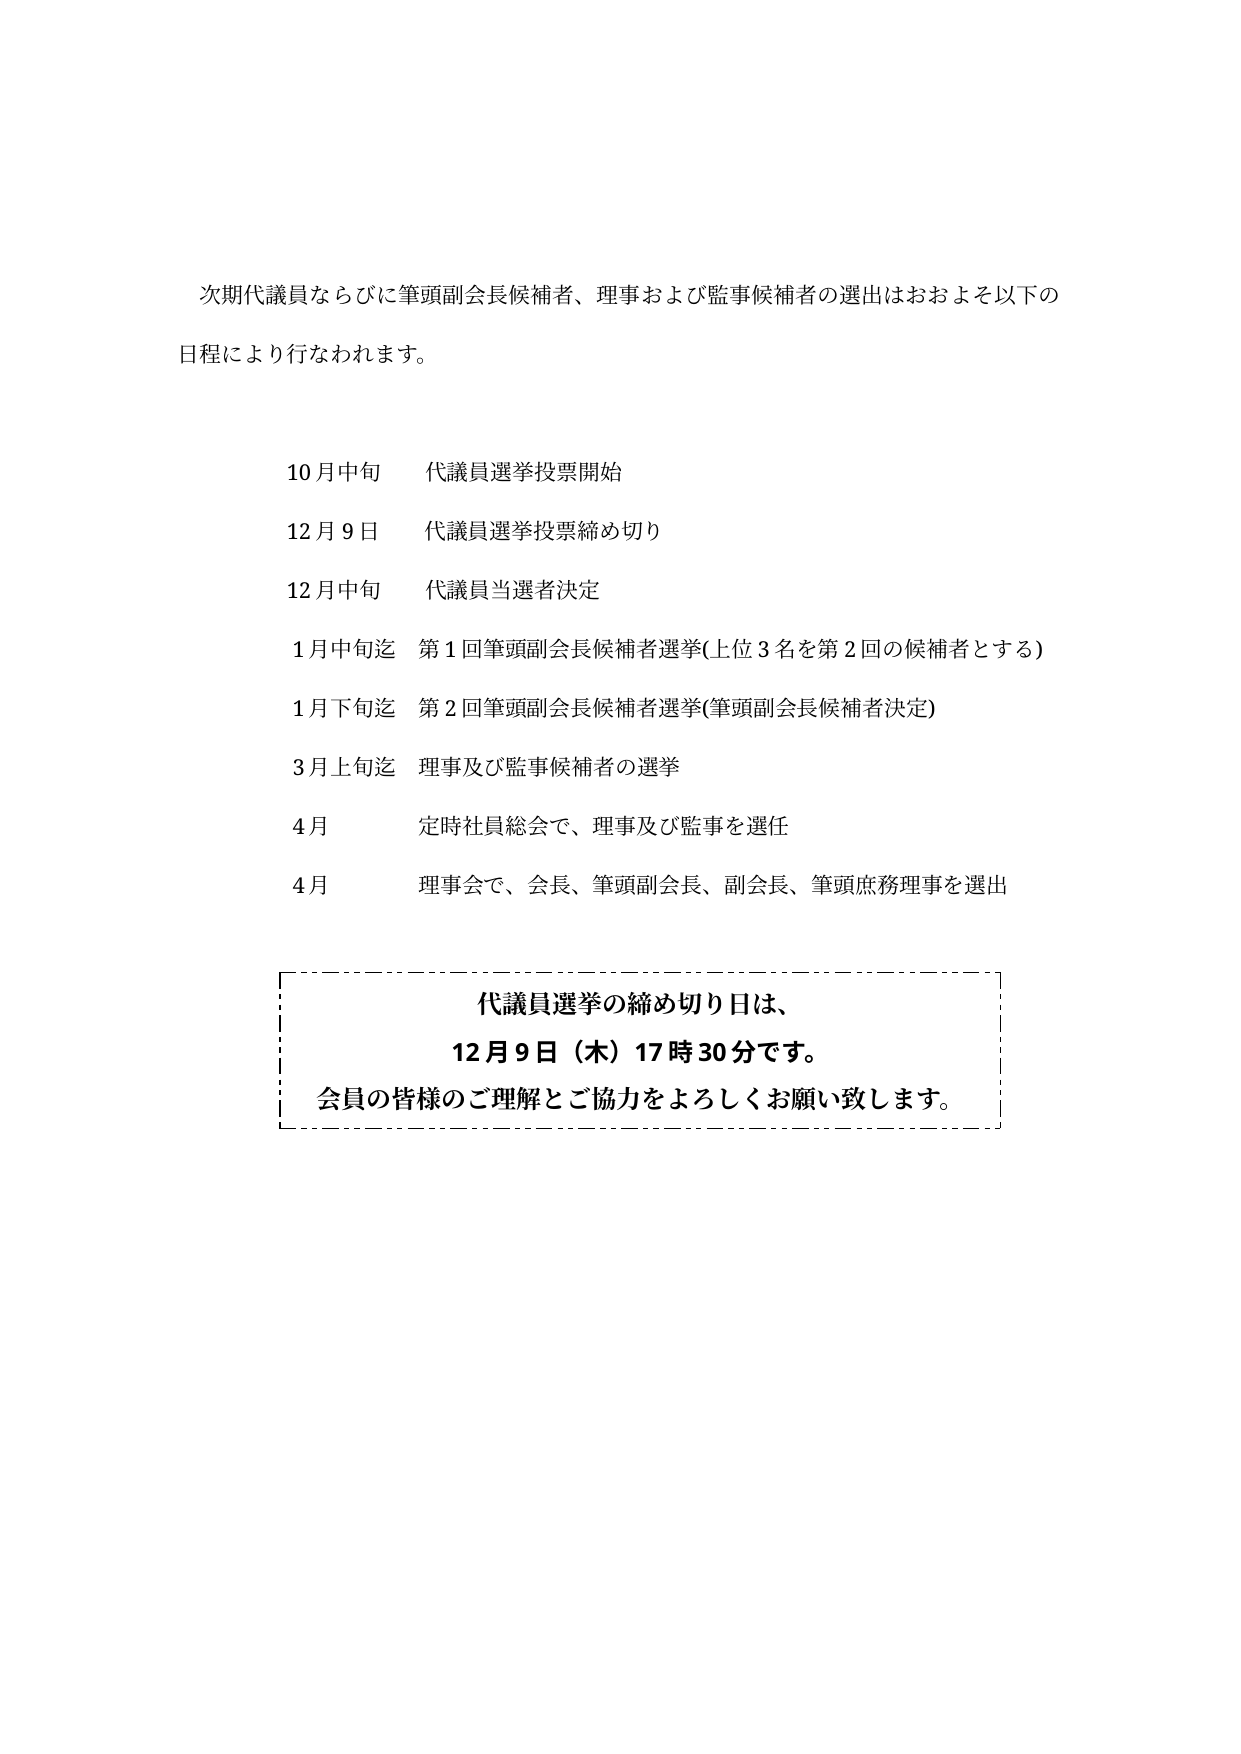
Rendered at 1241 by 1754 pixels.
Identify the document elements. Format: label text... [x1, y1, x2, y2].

text 12月9日 代議員選挙投票締め切り [177, 501, 1063, 559]
text 4月 定時社員総会で、理事及び監事を選任 [177, 795, 1063, 854]
table_header 代議員選挙の締め切り日は、 12月9日（木）17時30分です。 会員の皆様のご理解とご協力をよろしくお願い致します。 [280, 972, 1000, 1127]
text 12月中旬 代議員当選者決定 [177, 559, 1063, 618]
text 次期代議員ならびに筆頭副会長候補者、理事および監事候補者の選出はおおよそ以下の日程により行なわれます。 [177, 265, 1063, 383]
text 3月上旬迄 理事及び監事候補者の選挙 [177, 736, 1063, 795]
text 1月中旬迄 第1回筆頭副会長候補者選挙(上位3名を第2回の候補者とする) [177, 618, 1063, 677]
text 1月下旬迄 第2回筆頭副会長候補者選挙(筆頭副会長候補者決定) [177, 677, 1063, 736]
text 4月 理事会で、会長、筆頭副会長、副会長、筆頭庶務理事を選出 [177, 854, 1063, 913]
text 10月中旬 代議員選挙投票開始 [177, 442, 1063, 501]
